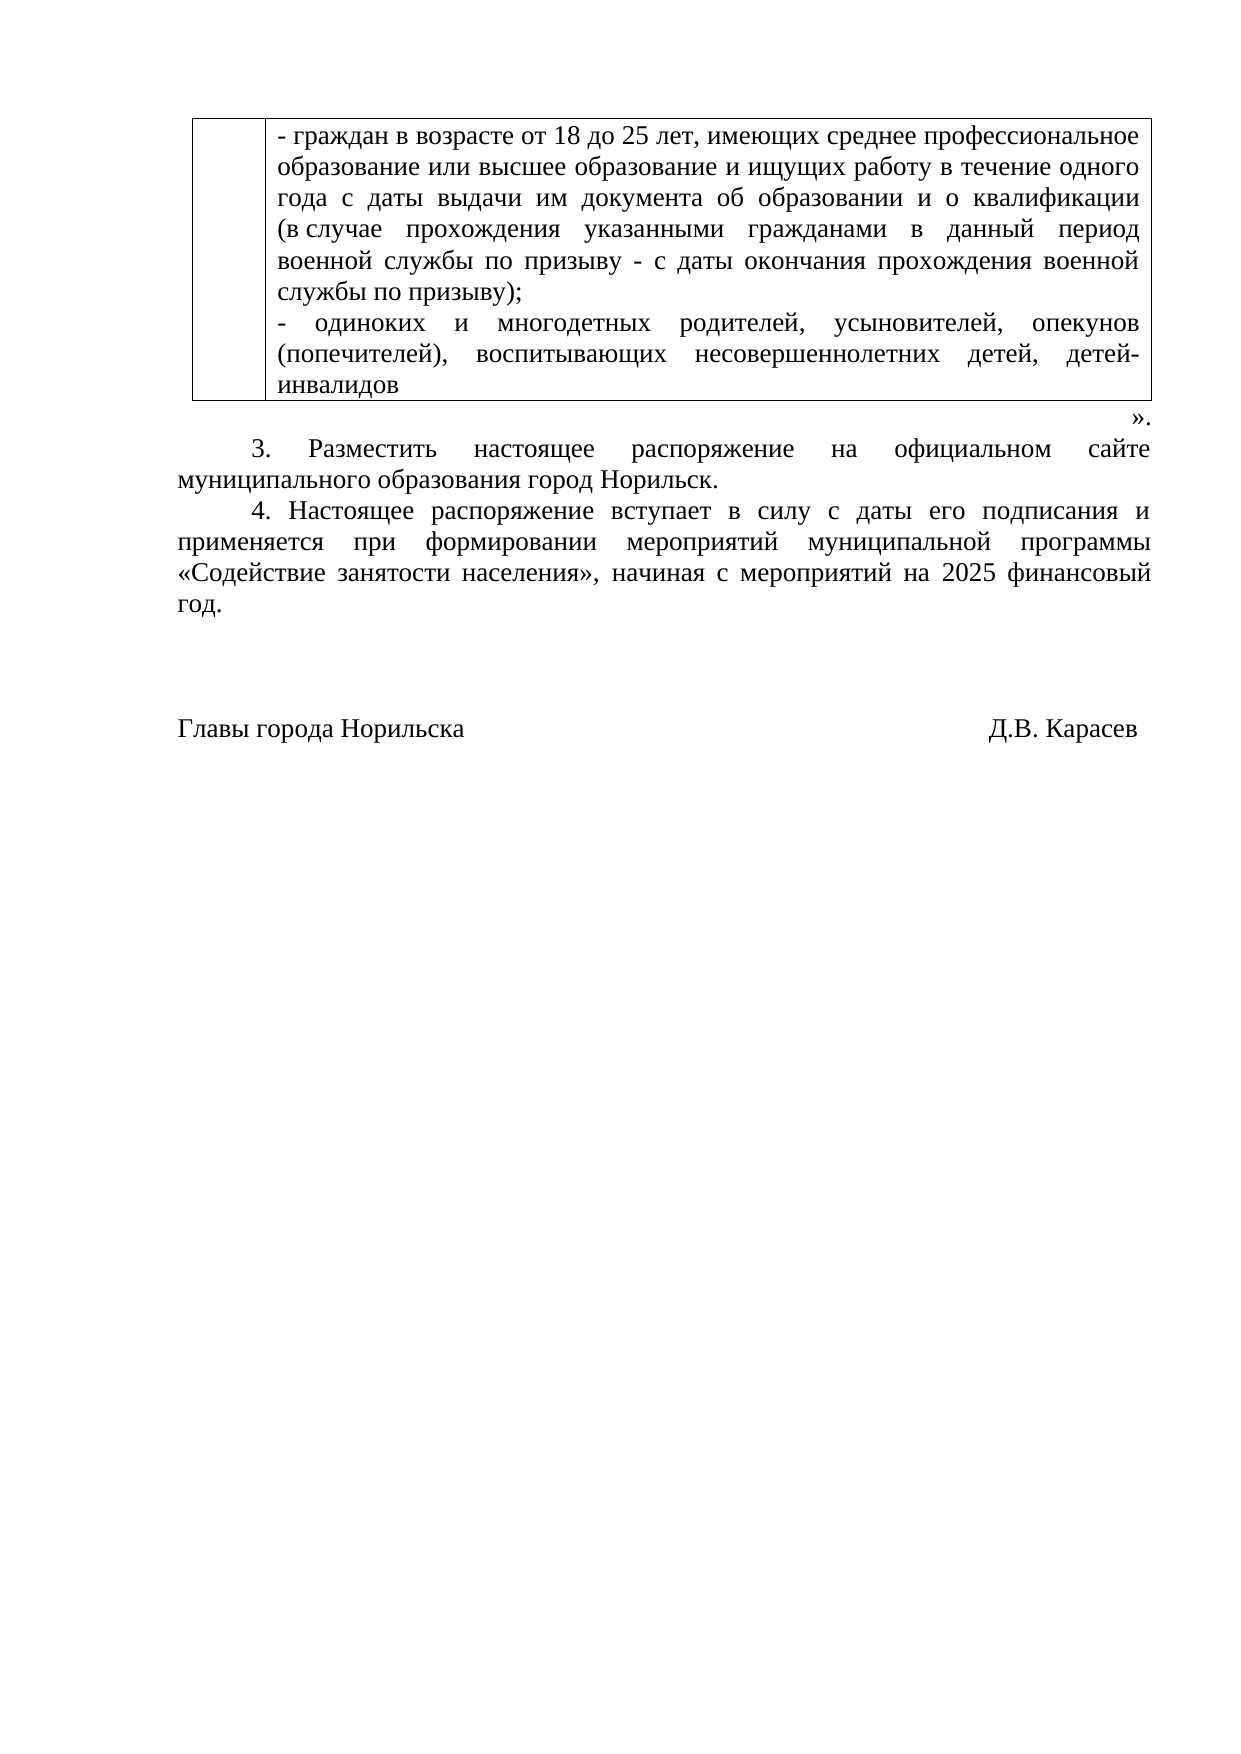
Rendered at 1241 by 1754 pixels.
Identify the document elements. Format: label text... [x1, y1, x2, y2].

text 4. Настоящее распоряжение вступает в силу с даты его подписания и применяется при формировании мероприятий муниципальной программы «Содействие занятости населения», начиная с мероприятий на 2025 финансовый год. [177, 494, 1152, 618]
text Главы города Норильска Д.В. Карасев [177, 712, 1152, 743]
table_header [266, 119, 1151, 399]
text ». [177, 401, 1152, 432]
table_header 6 [193, 119, 265, 399]
text 3. Разместить настоящее распоряжение на официальном сайте муниципального образования город Норильск. [177, 432, 1152, 494]
